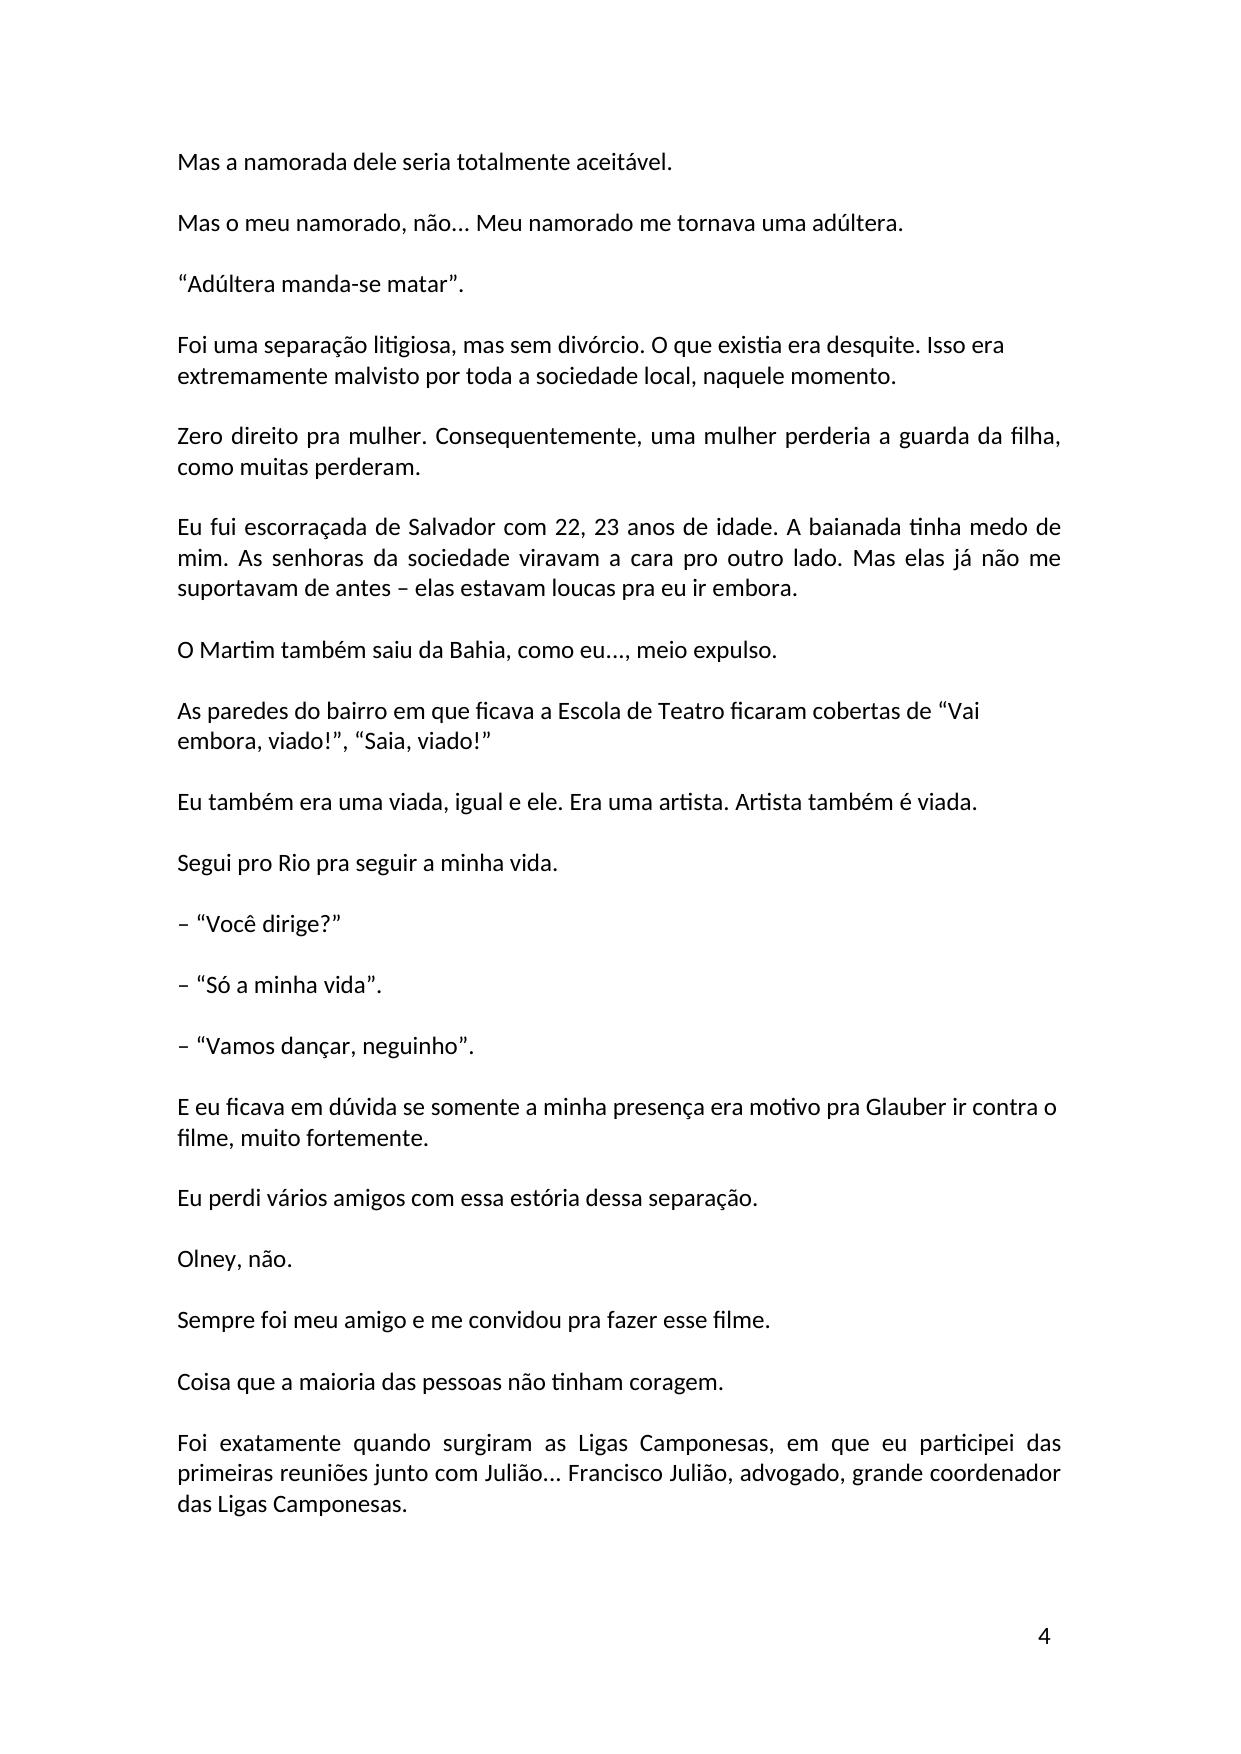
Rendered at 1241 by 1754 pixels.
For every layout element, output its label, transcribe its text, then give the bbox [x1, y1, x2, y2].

list “Você dirige?” [177, 908, 1076, 938]
text Mas a namorada dele seria totalmente aceitável. [177, 146, 1076, 176]
text Zero direito pra mulher. Consequentemente, uma mulher perderia a guarda da filha, como muitas perderam. [177, 421, 1062, 482]
text Eu fui escorraçada de Salvador com 22, 23 anos de idade. A baianada tinha medo de mim. As senhoras da sociedade viravam a cara pro outro lado. Mas elas já não me suportavam de antes – elas estavam loucas pra eu ir embora. [177, 512, 1063, 603]
text O Martim também saiu da Bahia, como eu..., meio expulso. [177, 634, 1076, 664]
text E eu ficava em dúvida se somente a minha presença era motivo pra Glauber ir contra o filme, muito fortemente. [177, 1091, 1076, 1152]
text As paredes do bairro em que ficava a Escola de Teatro ficaram cobertas de “Vai embora, viado!”, “Saia, viado!” [177, 695, 1055, 756]
text Sempre foi meu amigo e me convidou pra fazer esse filme. Coisa que a maioria das pessoas não tinham coragem. [177, 1305, 773, 1396]
text Foi uma separação litigiosa, mas sem divórcio. O que existia era desquite. Isso era extremamente malvisto por toda a sociedade local, naquele momento. [177, 329, 1076, 390]
text Eu também era uma viada, igual e ele. Era uma artista. Artista também é viada. Segui pro Rio pra seguir a minha vida. [177, 786, 1015, 878]
text Eu perdi vários amigos com essa estória dessa separação. Olney, não. [177, 1183, 773, 1274]
list “Só a minha vida”. [177, 969, 1076, 999]
text Foi exatamente quando surgiram as Ligas Camponesas, em que eu participei das primeiras reuniões junto com Julião... Francisco Julião, advogado, grande coordenador das Ligas Camponesas. [177, 1427, 1063, 1518]
text “Adúltera manda-se matar”. [177, 268, 1076, 298]
text Mas o meu namorado, não... Meu namorado me tornava uma adúltera. [177, 207, 1076, 238]
list “Vamos dançar, neguinho”. [177, 1030, 1076, 1061]
